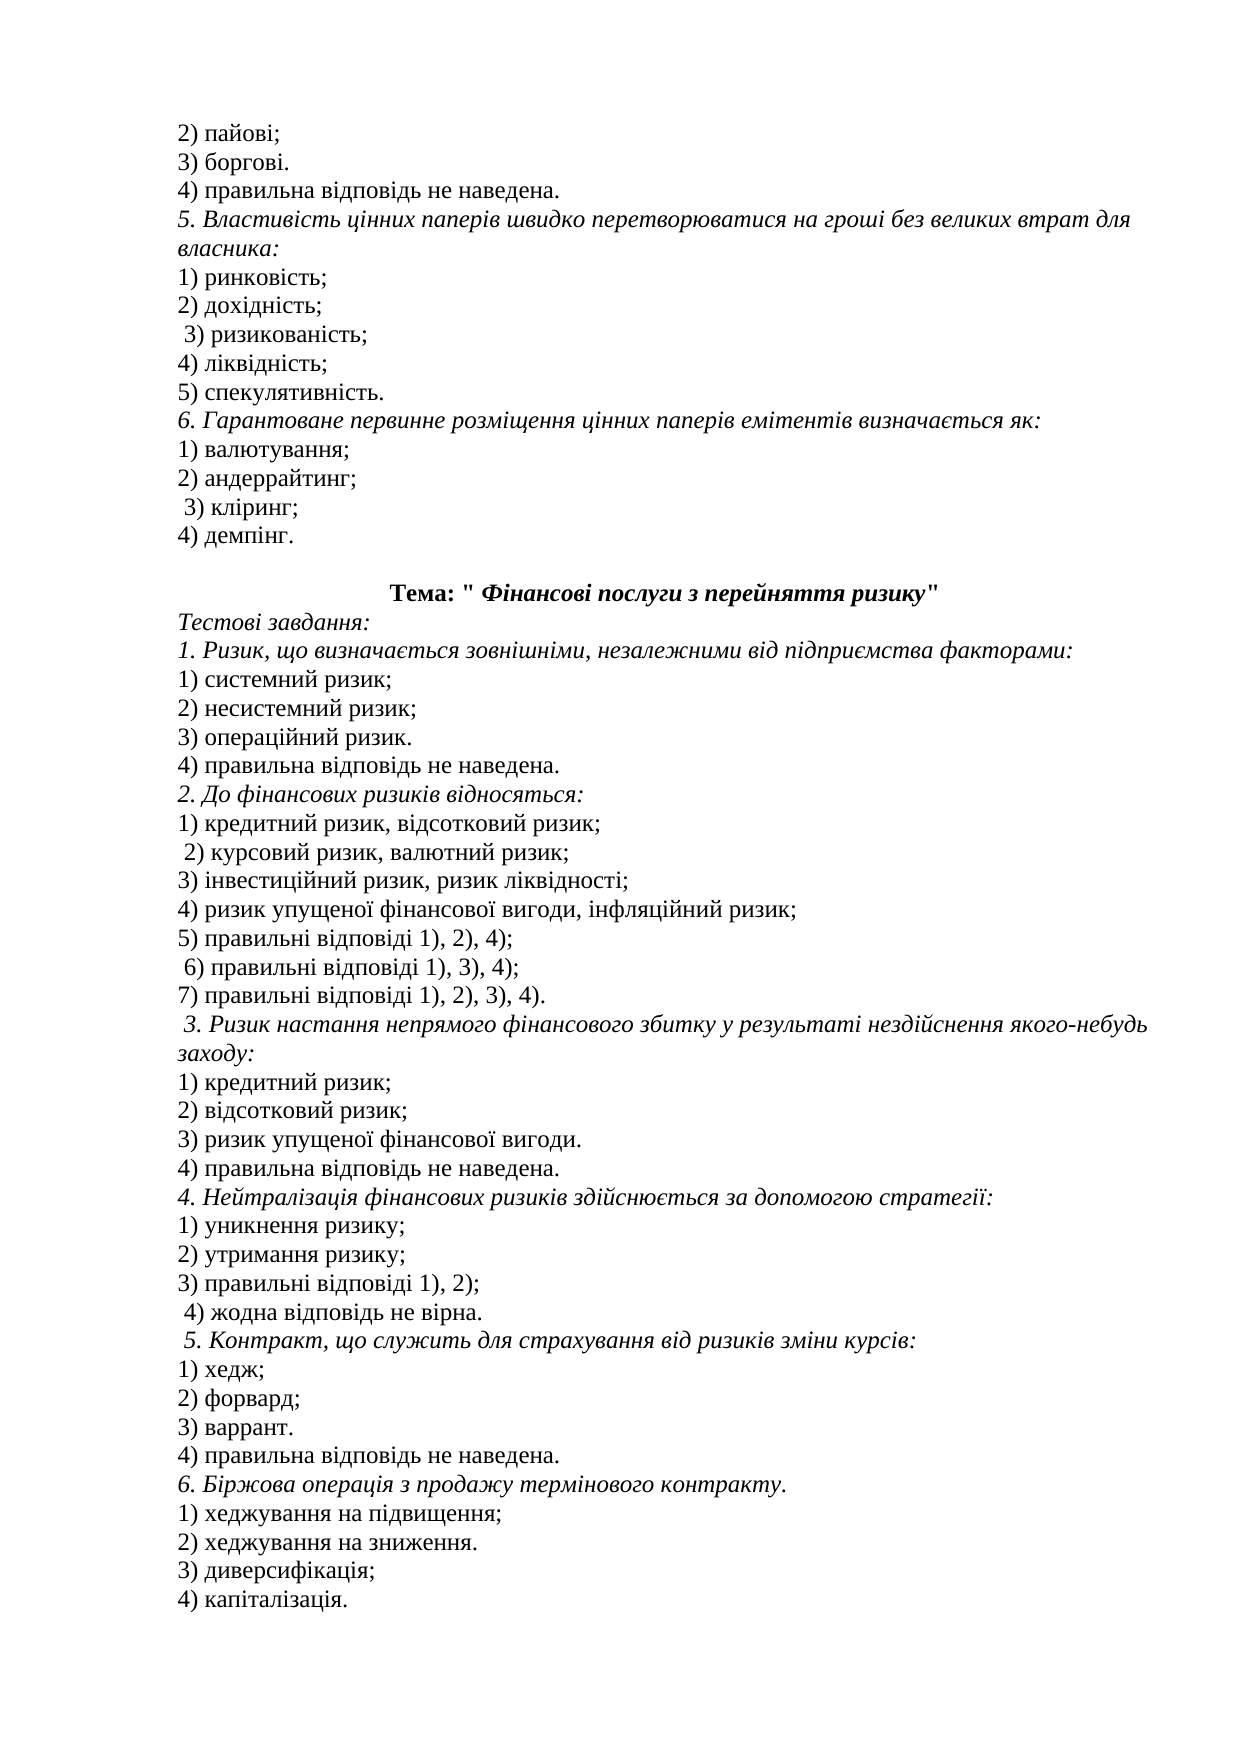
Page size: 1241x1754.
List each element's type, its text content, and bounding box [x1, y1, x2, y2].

text 3) варрант. [177, 1412, 1152, 1441]
text 5. Властивість цінних паперів швидко перетворюватися на гроші без великих втрат для власника: [177, 204, 1152, 262]
text 1) системний ризик; [177, 664, 1152, 693]
text 1. Ризик, що визначається зовнішніми, незалежними від підприємства факторами: [177, 636, 1152, 664]
text 4) ризик упущеної фінансової вигоди, інфляційний ризик; [177, 894, 1152, 923]
text 4. Нейтралізація фінансових ризиків здійснюється за допомогою стратегії: [177, 1182, 1152, 1211]
text 3) кліринг; [177, 492, 1152, 521]
text 3) ризик упущеної фінансової вигоди. [177, 1124, 1152, 1153]
text 3) боргові. [177, 147, 1152, 176]
text 4) капіталізація. [177, 1584, 1152, 1613]
text 1) кредитний ризик, відсотковий ризик; [177, 808, 1152, 837]
text 4) правильна відповідь не наведена. [177, 1441, 1152, 1469]
text 2. До фінансових ризиків відносяться: [177, 779, 1152, 808]
text 1) хеджування на підвищення; [177, 1498, 1152, 1527]
text 2) андеррайтинг; [177, 463, 1152, 492]
text 2) несистемний ризик; [177, 693, 1152, 722]
text 6. Біржова операція з продажу термінового контракту. [177, 1469, 1152, 1498]
text 2) форвард; [177, 1383, 1152, 1412]
text 3) диверсифікація; [177, 1556, 1152, 1584]
text 1) хедж; [177, 1354, 1152, 1383]
text 7) правильні відповіді 1), 2), 3), 4). [177, 981, 1152, 1009]
text 2) дохідність; [177, 291, 1152, 319]
text 5) правильні відповіді 1), 2), 4); [177, 923, 1152, 952]
text 2) пайові; [177, 118, 1152, 147]
text 4) правильна відповідь не наведена. [177, 751, 1152, 779]
text 4) ліквідність; [177, 348, 1152, 377]
text 3) правильні відповіді 1), 2); [177, 1268, 1152, 1297]
text 3) операційний ризик. [177, 722, 1152, 751]
text 5) спекулятивність. [177, 377, 1152, 406]
text 2) курсовий ризик, валютний ризик; [177, 837, 1152, 866]
text 3) інвестиційний ризик, ризик ліквідності; [177, 866, 1152, 894]
text 4) правильна відповідь не наведена. [177, 1153, 1152, 1182]
text 6) правильні відповіді 1), 3), 4); [177, 952, 1152, 981]
text 2) утримання ризику; [177, 1239, 1152, 1268]
text 3. Ризик настання непрямого фінансового збитку у результаті нездійснення якого-небудь заходу: [177, 1009, 1152, 1067]
text 4) правильна відповідь не наведена. [177, 176, 1152, 204]
text Тема: " Фінансові послуги з перейняття ризику" [177, 578, 1152, 607]
text 6. Гарантоване первинне розміщення цінних паперів емітентів визначається як: [177, 406, 1152, 434]
text 2) хеджування на зниження. [177, 1527, 1152, 1556]
text 5. Контракт, що служить для страхування від ризиків зміни курсів: [177, 1326, 1152, 1354]
text 1) валютування; [177, 434, 1152, 463]
text 1) ринковість; [177, 262, 1152, 291]
text 1) кредитний ризик; [177, 1067, 1152, 1096]
text 1) уникнення ризику; [177, 1211, 1152, 1239]
text Тестові завдання: [177, 607, 1152, 636]
text 2) відсотковий ризик; [177, 1096, 1152, 1124]
text 3) ризикованість; [177, 319, 1152, 348]
text 4) демпінг. [177, 521, 1152, 549]
text 4) жодна відповідь не вірна. [177, 1297, 1152, 1326]
